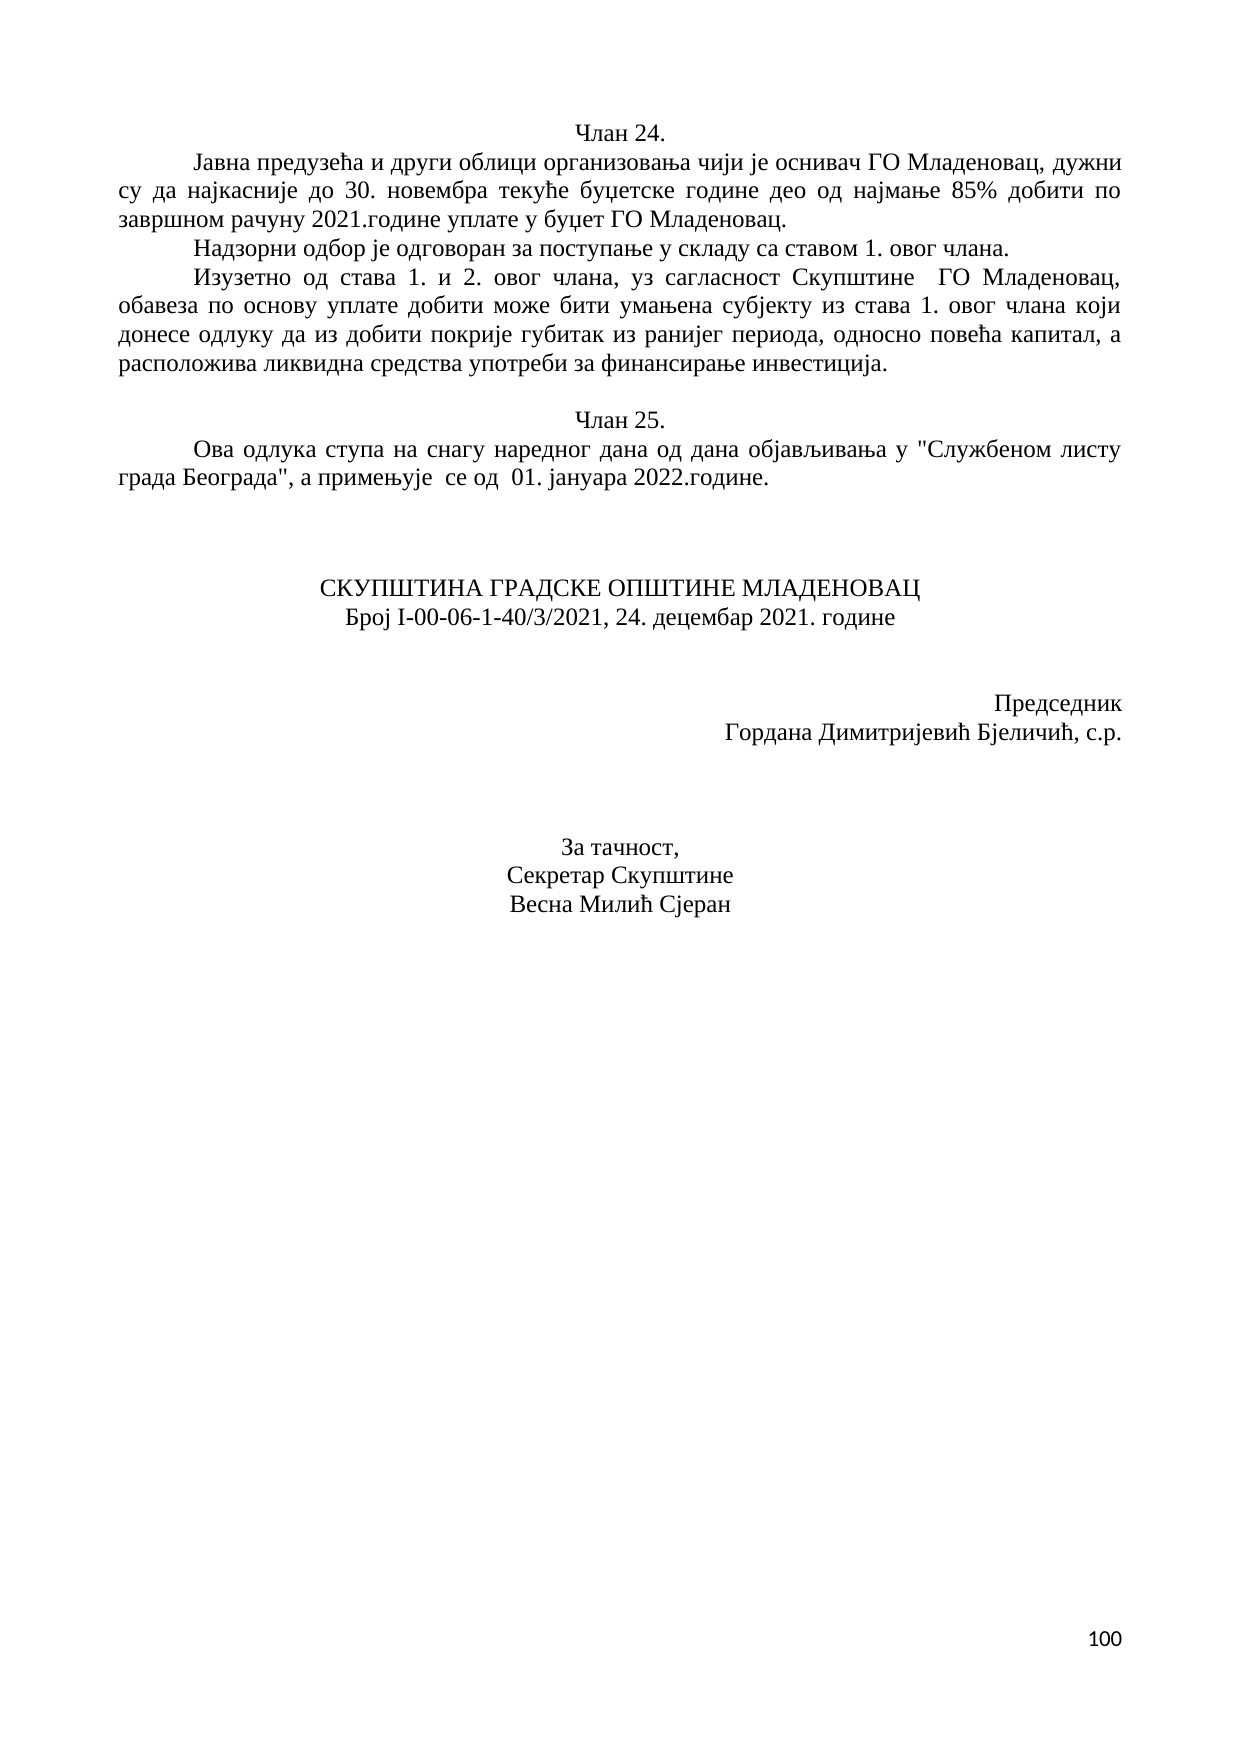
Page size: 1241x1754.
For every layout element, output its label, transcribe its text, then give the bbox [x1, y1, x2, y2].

text Весна Милић Сјеран [118, 889, 1122, 918]
text Члан 24. [118, 118, 1122, 147]
text За тачност, [118, 832, 1122, 861]
text Гордана Димитријевић Бјеличић, с.р. [118, 717, 1122, 746]
text Јавна предузећа и други облици организовања чији је оснивач ГО Младеновац, дужни су да најкасније до 30. новембра текуће буџетске године део од најмање 85% добити по завршном рачуну 2021.године уплате у буџет ГО Младеновац. [118, 147, 1122, 233]
text Председник [118, 688, 1122, 717]
text Надзорни одбор је одговоран за поступање у складу са ставом 1. овог члана. [118, 233, 1122, 262]
text Број I-00-06-1-40/3/2021, 24. децембар 2021. године [118, 602, 1122, 631]
text Секретар Скупштине [118, 861, 1122, 889]
text Ова одлука ступа на снагу наредног дана од дана објављивања у "Службеном листу града Београда", а примењује се од 01. јануара 2022.године. [118, 434, 1122, 491]
text Изузетно од става 1. и 2. овог члана, уз сагласност Скупштине ГО Младеновац, обавеза по основу уплате добити може бити умањена субјекту из става 1. овог члана који донесе одлуку да из добити покрије губитак из ранијег периода, односно повећа капитал, а расположива ликвидна средства употреби за финансирање инвестиција. [118, 262, 1122, 377]
text Члан 25. [118, 405, 1122, 434]
text СКУПШТИНА ГРАДСКЕ ОПШТИНЕ МЛАДЕНОВАЦ [118, 573, 1122, 602]
